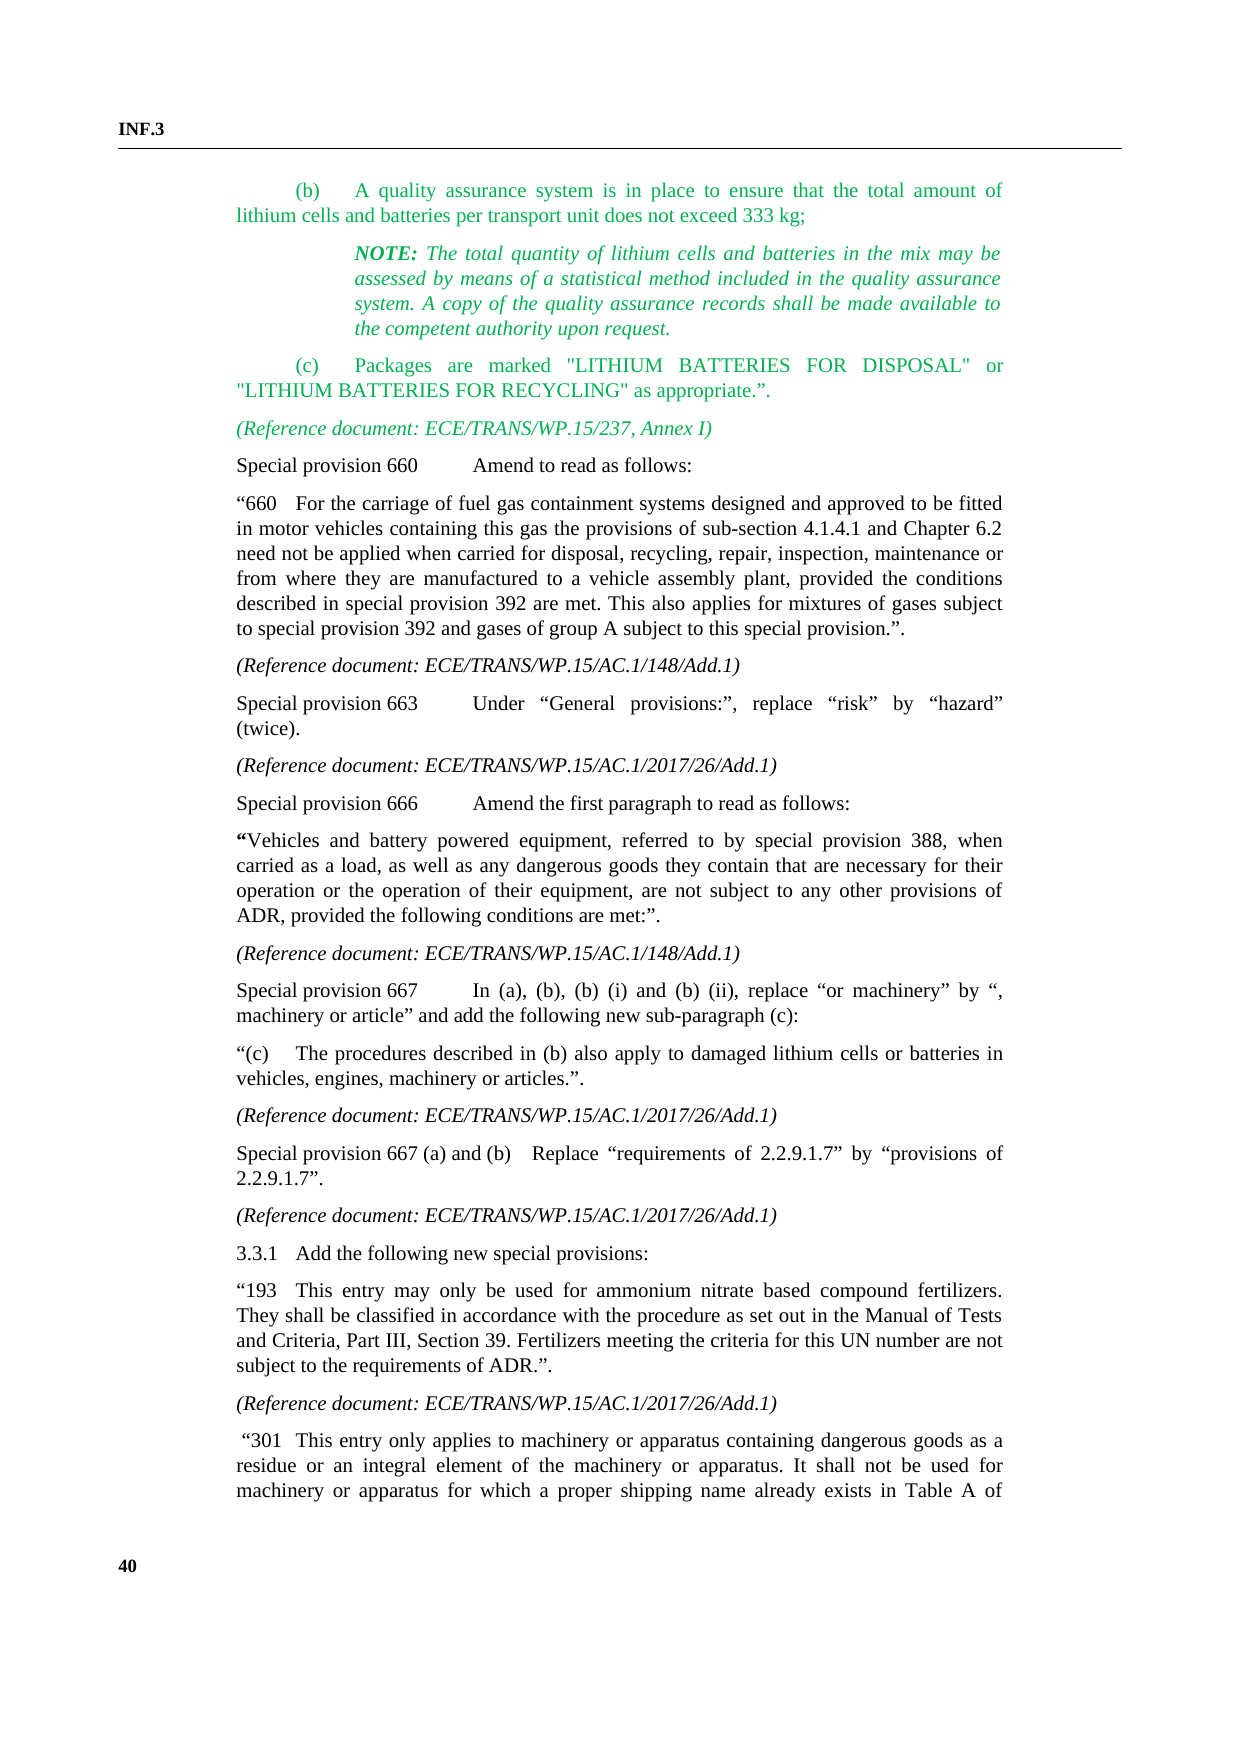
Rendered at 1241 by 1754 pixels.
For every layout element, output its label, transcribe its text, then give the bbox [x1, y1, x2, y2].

text (Reference document: ECE/TRANS/WP.15/AC.1/2017/26/Add.1) [236, 1390, 1004, 1415]
text “193 This entry may only be used for ammonium nitrate based compound fertilizers. They shall be classified in accordance with the procedure as set out in the Manual of Tests and Criteria, Part III, Section 39. Fertilizers meeting the criteria for this UN number are not subject to the requirements of ADR.”. [236, 1277, 1004, 1377]
text “Vehicles and battery powered equipment, referred to by special provision 388, when carried as a load, as well as any dangerous goods they contain that are necessary for their operation or the operation of their equipment, are not subject to any other provisions of ADR, provided the following conditions are met:”. [236, 827, 1004, 927]
text “(c) The procedures described in (b) also apply to damaged lithium cells or batteries in vehicles, engines, machinery or articles.”. [236, 1040, 1004, 1090]
text 3.3.1 Add the following new special provisions: [236, 1240, 1004, 1265]
text (c) Packages are marked "LITHIUM BATTERIES FOR DISPOSAL" or "LITHIUM BATTERIES FOR RECYCLING" as appropriate.”. [236, 352, 1004, 402]
text (Reference document: ECE/TRANS/WP.15/AC.1/2017/26/Add.1) [236, 1102, 1004, 1127]
text Special provision 666 Amend the first paragraph to read as follows: [236, 790, 1004, 815]
text (Reference document: ECE/TRANS/WP.15/237, Annex I) [236, 415, 1004, 440]
text (b) A quality assurance system is in place to ensure that the total amount of lithium cells and batteries per transport unit does not exceed 333 kg; [236, 177, 1004, 227]
text (Reference document: ECE/TRANS/WP.15/AC.1/148/Add.1) [236, 652, 1004, 677]
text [236, 1427, 1004, 1502]
text Special provision 663 Under “General provisions:”, replace “risk” by “hazard” (twice). [236, 690, 1004, 740]
text (Reference document: ECE/TRANS/WP.15/AC.1/2017/26/Add.1) [236, 1202, 1004, 1227]
text (Reference document: ECE/TRANS/WP.15/AC.1/148/Add.1) [236, 940, 1004, 965]
text (Reference document: ECE/TRANS/WP.15/AC.1/2017/26/Add.1) [236, 752, 1004, 777]
text Special provision 667 (a) and (b) Replace “requirements of 2.2.9.1.7” by “provisions of 2.2.9.1.7”. [236, 1140, 1004, 1190]
text Special provision 667 In (a), (b), (b) (i) and (b) (ii), replace “or machinery” by “, machinery or article” and add the following new sub-paragraph (c): [236, 977, 1004, 1027]
text NOTE: The total quantity of lithium cells and batteries in the mix may be assessed by means of a statistical method included in the quality assurance system. A copy of the quality assurance records shall be made available to the competent authority upon request. [354, 240, 1004, 340]
text Special provision 660 Amend to read as follows: [236, 452, 1004, 477]
text “660 For the carriage of fuel gas containment systems designed and approved to be fitted in motor vehicles containing this gas the provisions of sub-section 4.1.4.1 and Chapter 6.2 need not be applied when carried for disposal, recycling, repair, inspection, maintenance or from where they are manufactured to a vehicle assembly plant, provided the conditions described in special provision 392 are met. This also applies for mixtures of gases subject to special provision 392 and gases of group A subject to this special provision.”. [236, 490, 1004, 640]
